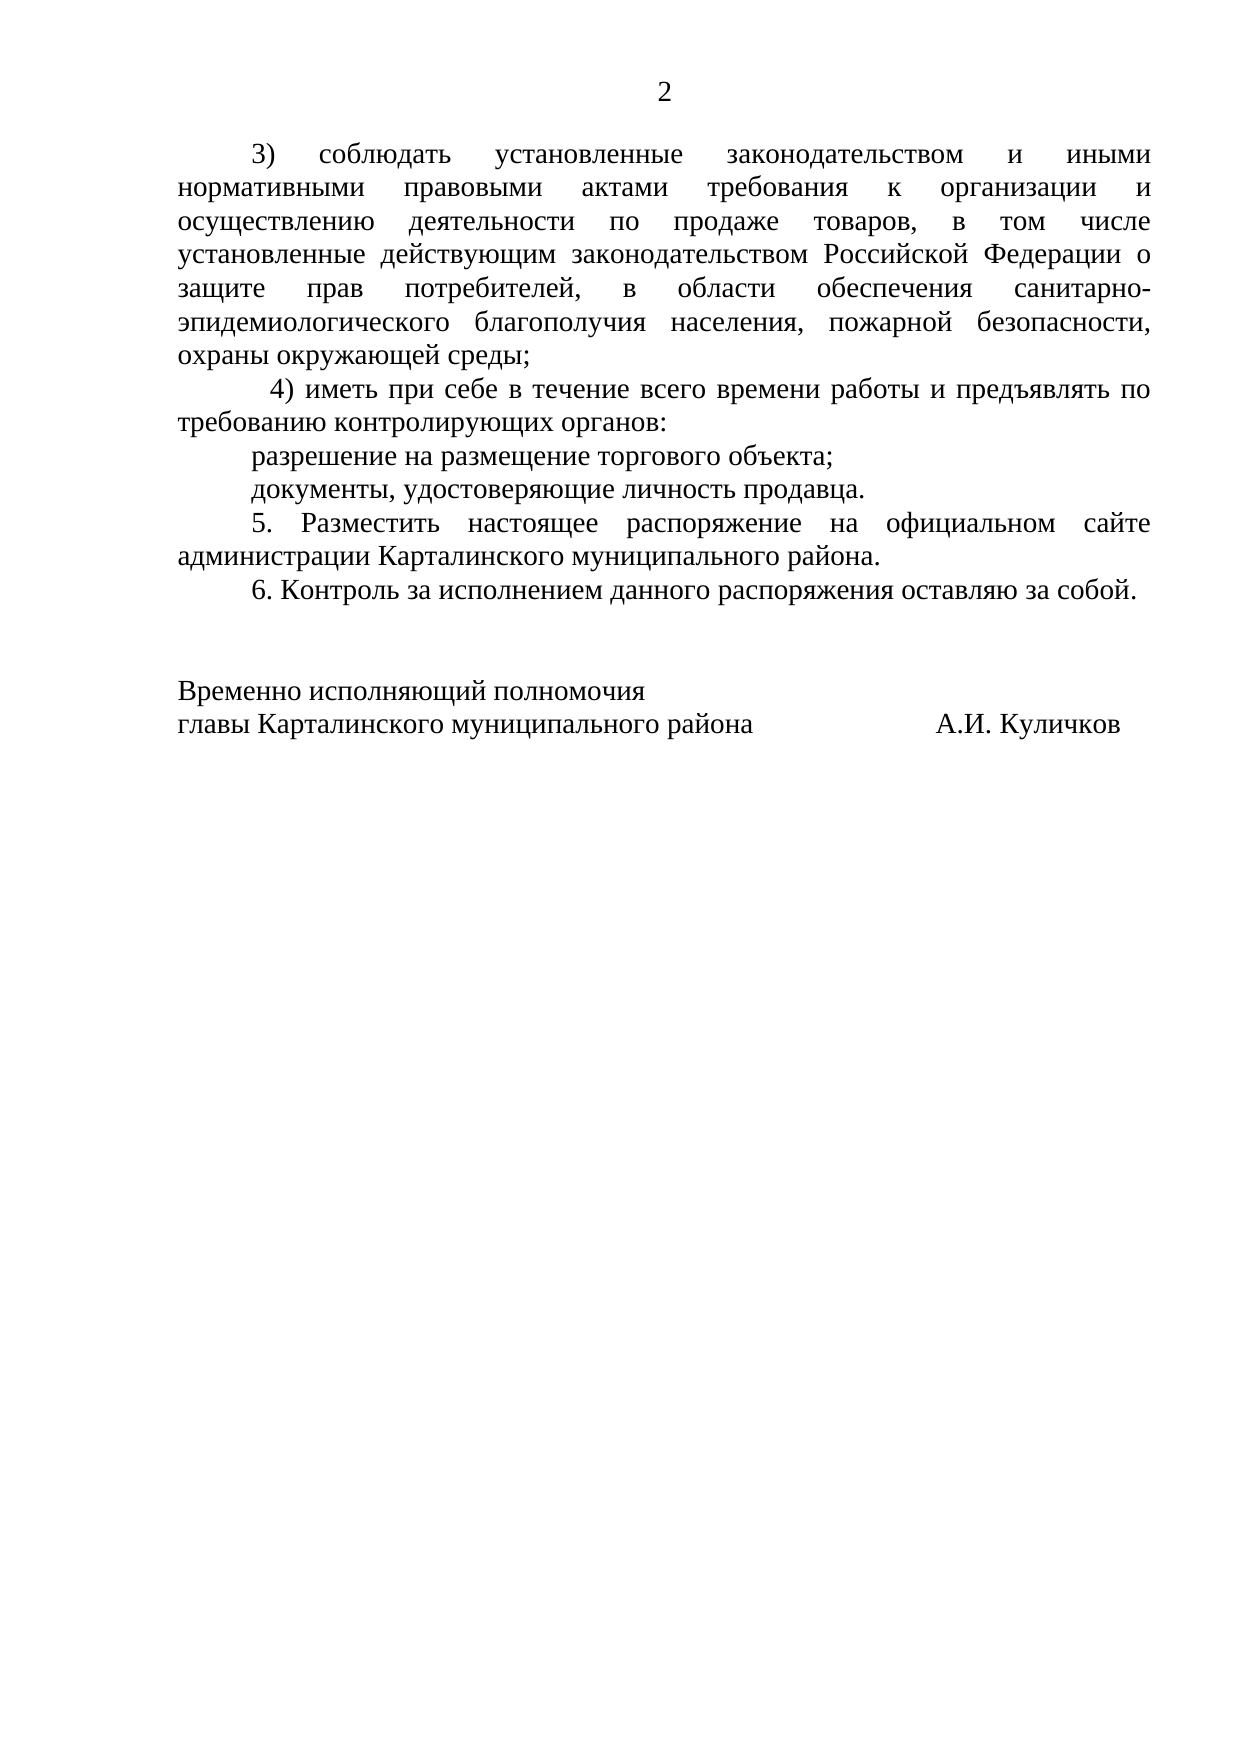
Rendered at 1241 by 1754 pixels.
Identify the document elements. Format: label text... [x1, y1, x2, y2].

text Временно исполняющий полномочия [177, 673, 1152, 706]
text главы Карталинского муниципального района А.И. Куличков [177, 706, 1152, 740]
text документы, удостоверяющие личность продавца. [177, 471, 1152, 505]
text 3) соблюдать установленные законодательством и иными нормативными правовыми актами требования к организации и осуществлению деятельности по продаже товаров, в том числе установленные действующим законодательством Российской Федерации о защите прав потребителей, в области обеспечения санитарно-эпидемиологического благополучия населения, пожарной безопасности, охраны окружающей среды; [177, 136, 1152, 371]
text 5. Разместить настоящее распоряжение на официальном сайте администрации Карталинского муниципального района. [177, 505, 1152, 572]
text 6. Контроль за исполнением данного распоряжения оставляю за собой. [177, 572, 1152, 606]
text 4) иметь при себе в течение всего времени работы и предъявлять по требованию контролирующих органов: [177, 371, 1152, 438]
text разрешение на размещение торгового объекта; [177, 438, 1152, 471]
